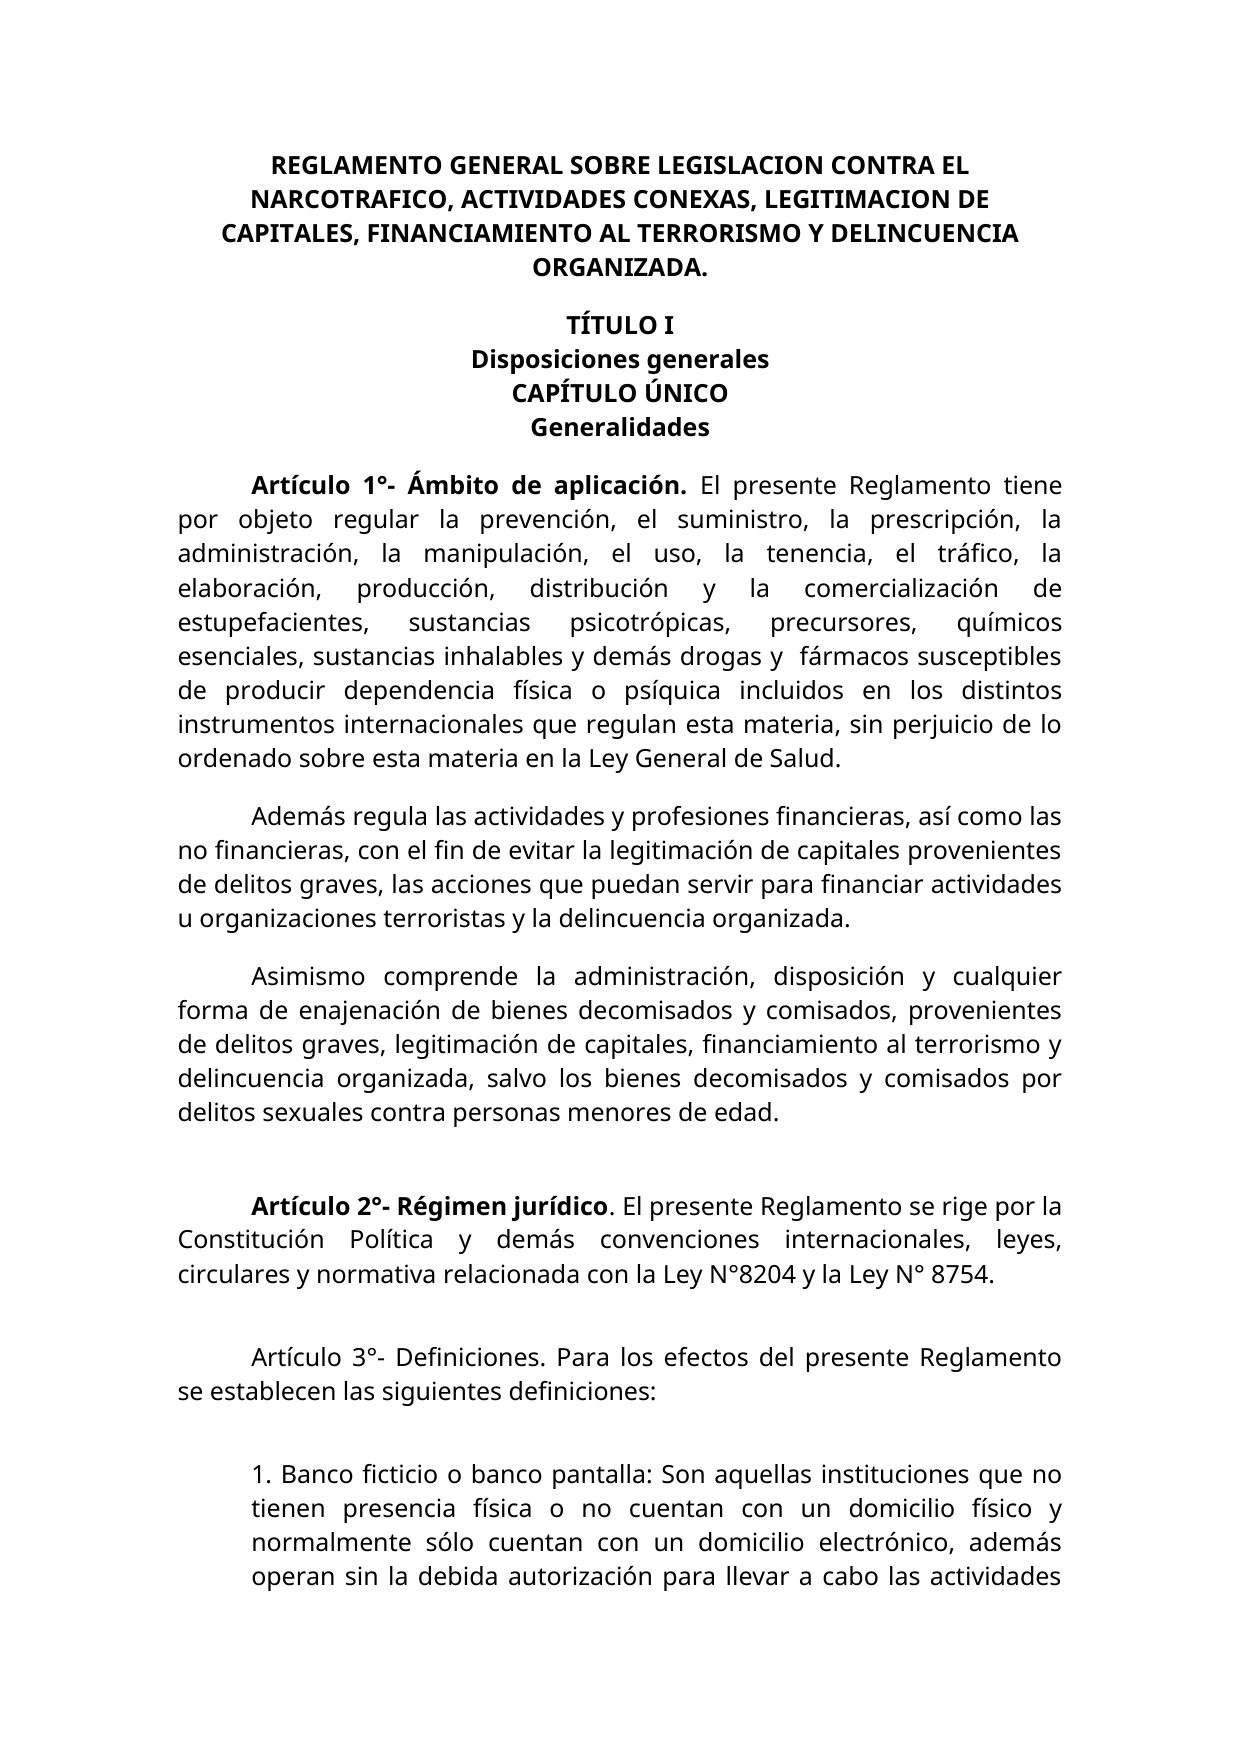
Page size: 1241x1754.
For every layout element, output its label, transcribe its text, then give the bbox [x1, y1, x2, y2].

text Artículo 2°- Régimen jurídico. El presente Reglamento se rige por la Constitución Política y demás convenciones internacionales, leyes, circulares y normativa relacionada con la Ley N°8204 y la Ley N° 8754. [177, 1188, 1063, 1290]
text Artículo 3°- Definiciones. Para los efectos del presente Reglamento se establecen las siguientes definiciones: [177, 1339, 1063, 1407]
text Además regula las actividades y profesiones financieras, así como las no financieras, con el fin de evitar la legitimación de capitales provenientes de delitos graves, las acciones que puedan servir para financiar actividades u organizaciones terroristas y la delincuencia organizada. [177, 798, 1063, 935]
text Artículo 1°- Ámbito de aplicación. El presente Reglamento tiene por objeto regular la prevención, el suministro, la prescripción, la administración, la manipulación, el uso, la tenencia, el tráfico, la elaboración, producción, distribución y la comercialización de estupefacientes, sustancias psicotrópicas, precursores, químicos esenciales, sustancias inhalables y demás drogas y fármacos susceptibles de producir dependencia física o psíquica incluidos en los distintos instrumentos internacionales que regulan esta materia, sin perjuicio de lo ordenado sobre esta materia en la Ley General de Salud. [177, 468, 1063, 774]
text Asimismo comprende la administración, disposición y cualquier forma de enajenación de bienes decomisados y comisados, provenientes de delitos graves, legitimación de capitales, financiamiento al terrorismo y delincuencia organizada, salvo los bienes decomisados y comisados por delitos sexuales contra personas menores de edad. [177, 959, 1063, 1129]
text CAPÍTULO ÚNICO [177, 376, 1063, 410]
text TÍTULO I [177, 308, 1063, 342]
text Generalidades [177, 410, 1063, 444]
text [251, 1456, 1063, 1593]
text REGLAMENTO GENERAL SOBRE LEGISLACION CONTRA EL NARCOTRAFICO, ACTIVIDADES CONEXAS, LEGITIMACION DE CAPITALES, FINANCIAMIENTO AL TERRORISMO Y DELINCUENCIA ORGANIZADA. [177, 148, 1063, 284]
text Disposiciones generales [177, 342, 1063, 376]
